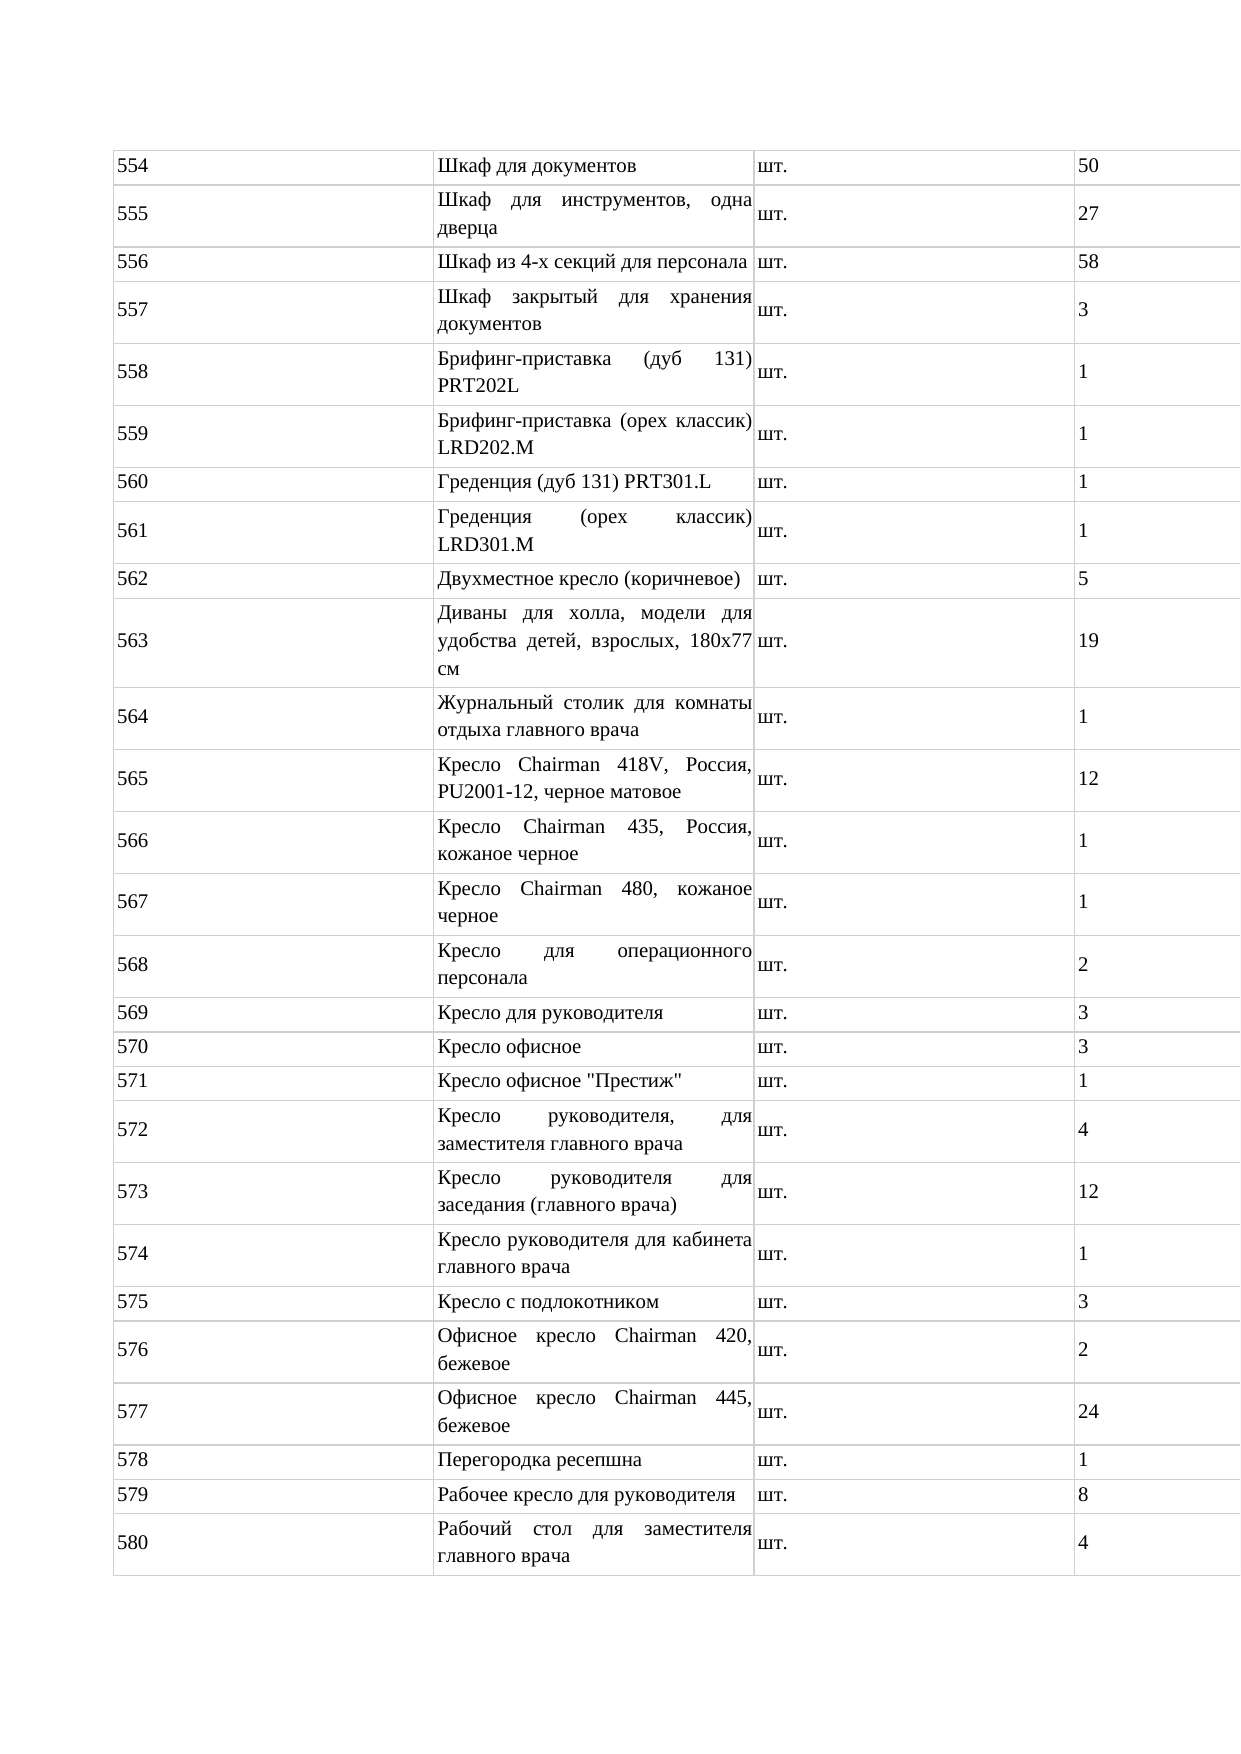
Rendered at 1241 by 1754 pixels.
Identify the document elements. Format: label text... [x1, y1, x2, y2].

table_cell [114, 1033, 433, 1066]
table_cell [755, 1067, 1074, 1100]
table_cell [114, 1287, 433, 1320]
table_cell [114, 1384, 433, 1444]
table_cell 564 [114, 688, 433, 749]
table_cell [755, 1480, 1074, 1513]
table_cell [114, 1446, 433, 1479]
table_cell 12 [1075, 750, 1240, 811]
table_cell 566 [114, 812, 433, 873]
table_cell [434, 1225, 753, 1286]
table_cell шт. [755, 282, 1074, 343]
table_cell шт. [755, 468, 1074, 501]
table_cell шт. [755, 750, 1074, 811]
table_cell шт. [755, 874, 1074, 935]
table_cell Кресло Chairman 480, кожаное черное [434, 874, 753, 935]
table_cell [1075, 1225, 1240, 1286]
table_cell 559 [114, 406, 433, 467]
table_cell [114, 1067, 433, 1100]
table_cell 1 [1075, 688, 1240, 749]
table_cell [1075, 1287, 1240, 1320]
table_cell Шкаф для документов [434, 151, 753, 184]
table_cell шт. [755, 248, 1074, 281]
table_cell 1 [1075, 502, 1240, 563]
table_cell шт. [755, 186, 1074, 246]
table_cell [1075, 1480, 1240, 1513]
table_cell 562 [114, 564, 433, 597]
table_cell 567 [114, 874, 433, 935]
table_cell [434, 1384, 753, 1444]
table_cell Журнальный столик для комнаты отдыха главного врача [434, 688, 753, 749]
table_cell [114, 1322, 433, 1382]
table_cell 2 [1075, 936, 1240, 997]
table_cell Шкаф для инструментов, одна дверца [434, 186, 753, 246]
table_cell шт. [755, 406, 1074, 467]
table_cell Двухместное кресло (коричневое) [434, 564, 753, 597]
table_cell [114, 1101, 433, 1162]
table_cell шт. [755, 151, 1074, 184]
table_cell 1 [1075, 344, 1240, 405]
table_cell Греденция (дуб 131) PRT301.L [434, 468, 753, 501]
table_cell шт. [755, 688, 1074, 749]
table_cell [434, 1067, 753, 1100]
table_cell 557 [114, 282, 433, 343]
table_cell 554 [114, 151, 433, 184]
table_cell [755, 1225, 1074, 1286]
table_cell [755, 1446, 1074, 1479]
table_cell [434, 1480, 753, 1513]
table_cell 27 [1075, 186, 1240, 246]
table_cell шт. [755, 599, 1074, 687]
table_cell 563 [114, 599, 433, 687]
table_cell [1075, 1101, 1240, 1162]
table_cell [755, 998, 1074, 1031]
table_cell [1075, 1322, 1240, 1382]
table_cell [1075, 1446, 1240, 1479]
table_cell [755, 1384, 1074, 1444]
table_cell 50 [1075, 151, 1240, 184]
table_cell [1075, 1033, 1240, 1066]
table_cell Кресло для операционного персонала [434, 936, 753, 997]
table_cell 560 [114, 468, 433, 501]
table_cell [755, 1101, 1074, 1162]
table_cell 1 [1075, 812, 1240, 873]
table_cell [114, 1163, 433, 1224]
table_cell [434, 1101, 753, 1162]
table_cell шт. [755, 564, 1074, 597]
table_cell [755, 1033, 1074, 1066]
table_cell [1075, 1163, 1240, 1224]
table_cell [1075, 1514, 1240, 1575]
table_cell шт. [755, 936, 1074, 997]
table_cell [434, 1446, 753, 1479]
table_cell 1 [1075, 468, 1240, 501]
table_cell 556 [114, 248, 433, 281]
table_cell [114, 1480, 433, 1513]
table_cell Брифинг-приставка (орех классик) LRD202.M [434, 406, 753, 467]
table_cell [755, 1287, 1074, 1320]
table_cell 561 [114, 502, 433, 563]
table_cell Шкаф закрытый для хранения документов [434, 282, 753, 343]
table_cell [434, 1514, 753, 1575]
table_cell Шкаф из 4-х секций для персонала [434, 248, 753, 281]
table_cell шт. [755, 344, 1074, 405]
table_cell 568 [114, 936, 433, 997]
table_cell 558 [114, 344, 433, 405]
table_cell 3 [1075, 282, 1240, 343]
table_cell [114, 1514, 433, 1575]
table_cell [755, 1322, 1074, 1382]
table_cell шт. [755, 502, 1074, 563]
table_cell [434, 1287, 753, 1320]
table_cell Кресло Chairman 435, Россия, кожаное черное [434, 812, 753, 873]
table_cell Брифинг-приставка (дуб 131) PRT202L [434, 344, 753, 405]
table_cell 5 [1075, 564, 1240, 597]
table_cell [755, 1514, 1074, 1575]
table_cell Диваны для холла, модели для удобства детей, взрослых, 180х77 см [434, 599, 753, 687]
table_cell 565 [114, 750, 433, 811]
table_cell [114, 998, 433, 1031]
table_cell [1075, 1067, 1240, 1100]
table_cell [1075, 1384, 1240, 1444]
table_cell 555 [114, 186, 433, 246]
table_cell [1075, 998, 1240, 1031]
table_cell 58 [1075, 248, 1240, 281]
table_cell шт. [755, 812, 1074, 873]
table_cell Кресло Chairman 418V, Россия, PU2001-12, черное матовое [434, 750, 753, 811]
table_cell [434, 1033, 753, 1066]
table_cell 1 [1075, 406, 1240, 467]
table_cell Греденция (орех классик) LRD301.M [434, 502, 753, 563]
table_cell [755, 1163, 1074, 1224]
table_cell 1 [1075, 874, 1240, 935]
table_cell 19 [1075, 599, 1240, 687]
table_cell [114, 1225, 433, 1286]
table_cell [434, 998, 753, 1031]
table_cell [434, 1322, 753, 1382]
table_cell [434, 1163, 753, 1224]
